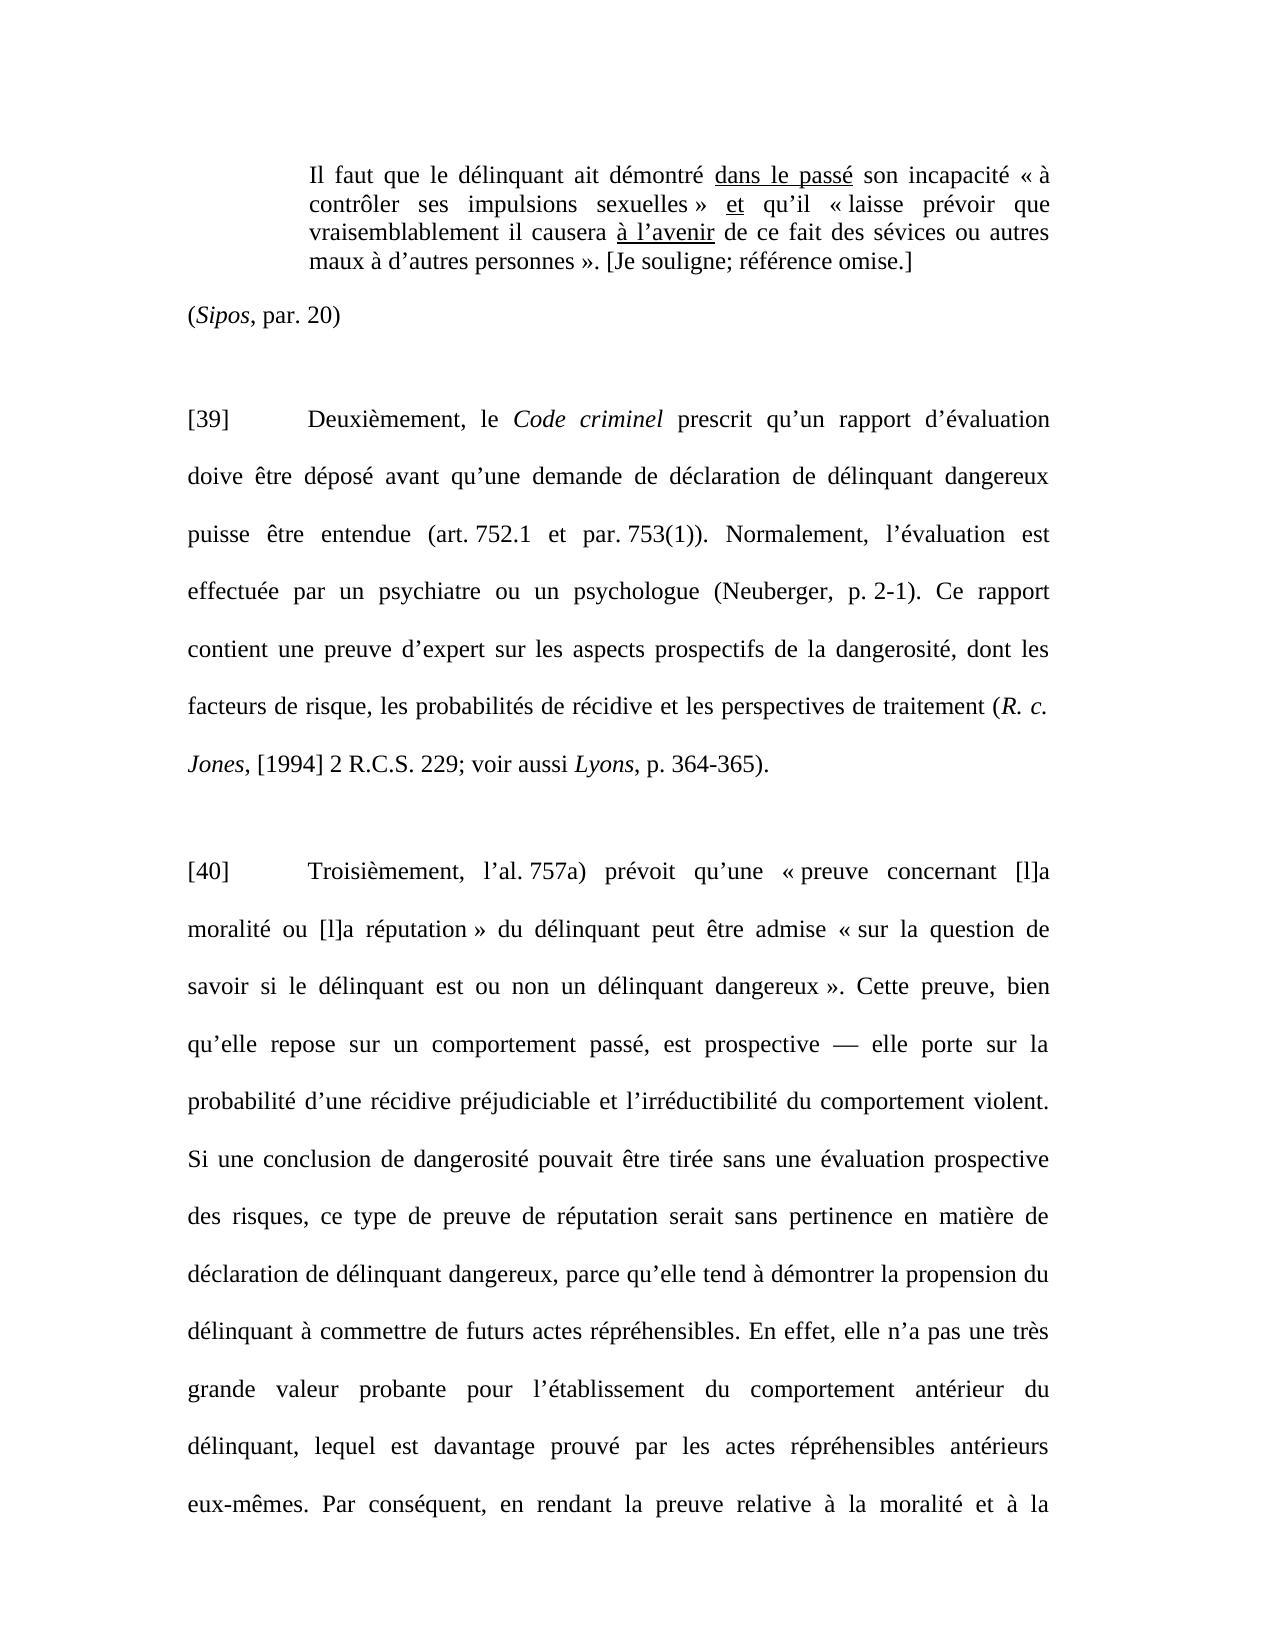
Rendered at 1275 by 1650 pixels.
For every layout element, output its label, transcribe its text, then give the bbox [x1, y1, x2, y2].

text (Sipos, par. 20) [187, 300, 1050, 329]
text Deuxièmement, le Code criminel prescrit qu’un rapport d’évaluation doive être déposé avant qu’une demande de déclaration de délinquant dangereux puisse être entendue (art. 752.1 et par. 753(1)). Normalement, l’évaluation est effectuée par un psychiatre ou un psychologue (Neuberger, p. 2-1). Ce rapport contient une preuve d’expert sur les aspects prospectifs de la dangerosité, dont les facteurs de risque, les probabilités de récidive et les perspectives de traitement (R. c. Jones, [1994] 2 R.C.S. 229; voir aussi Lyons, p. 364-365). [187, 404, 1050, 777]
text Il faut que le délinquant ait démontré dans le passé son incapacité « à contrôler ses impulsions sexuelles » et qu’il « laisse prévoir que vraisemblablement il causera à l’avenir de ce fait des sévices ou autres maux à d’autres personnes ». [Je souligne; référence omise.] [187, 160, 1050, 275]
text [187, 856, 1050, 1517]
